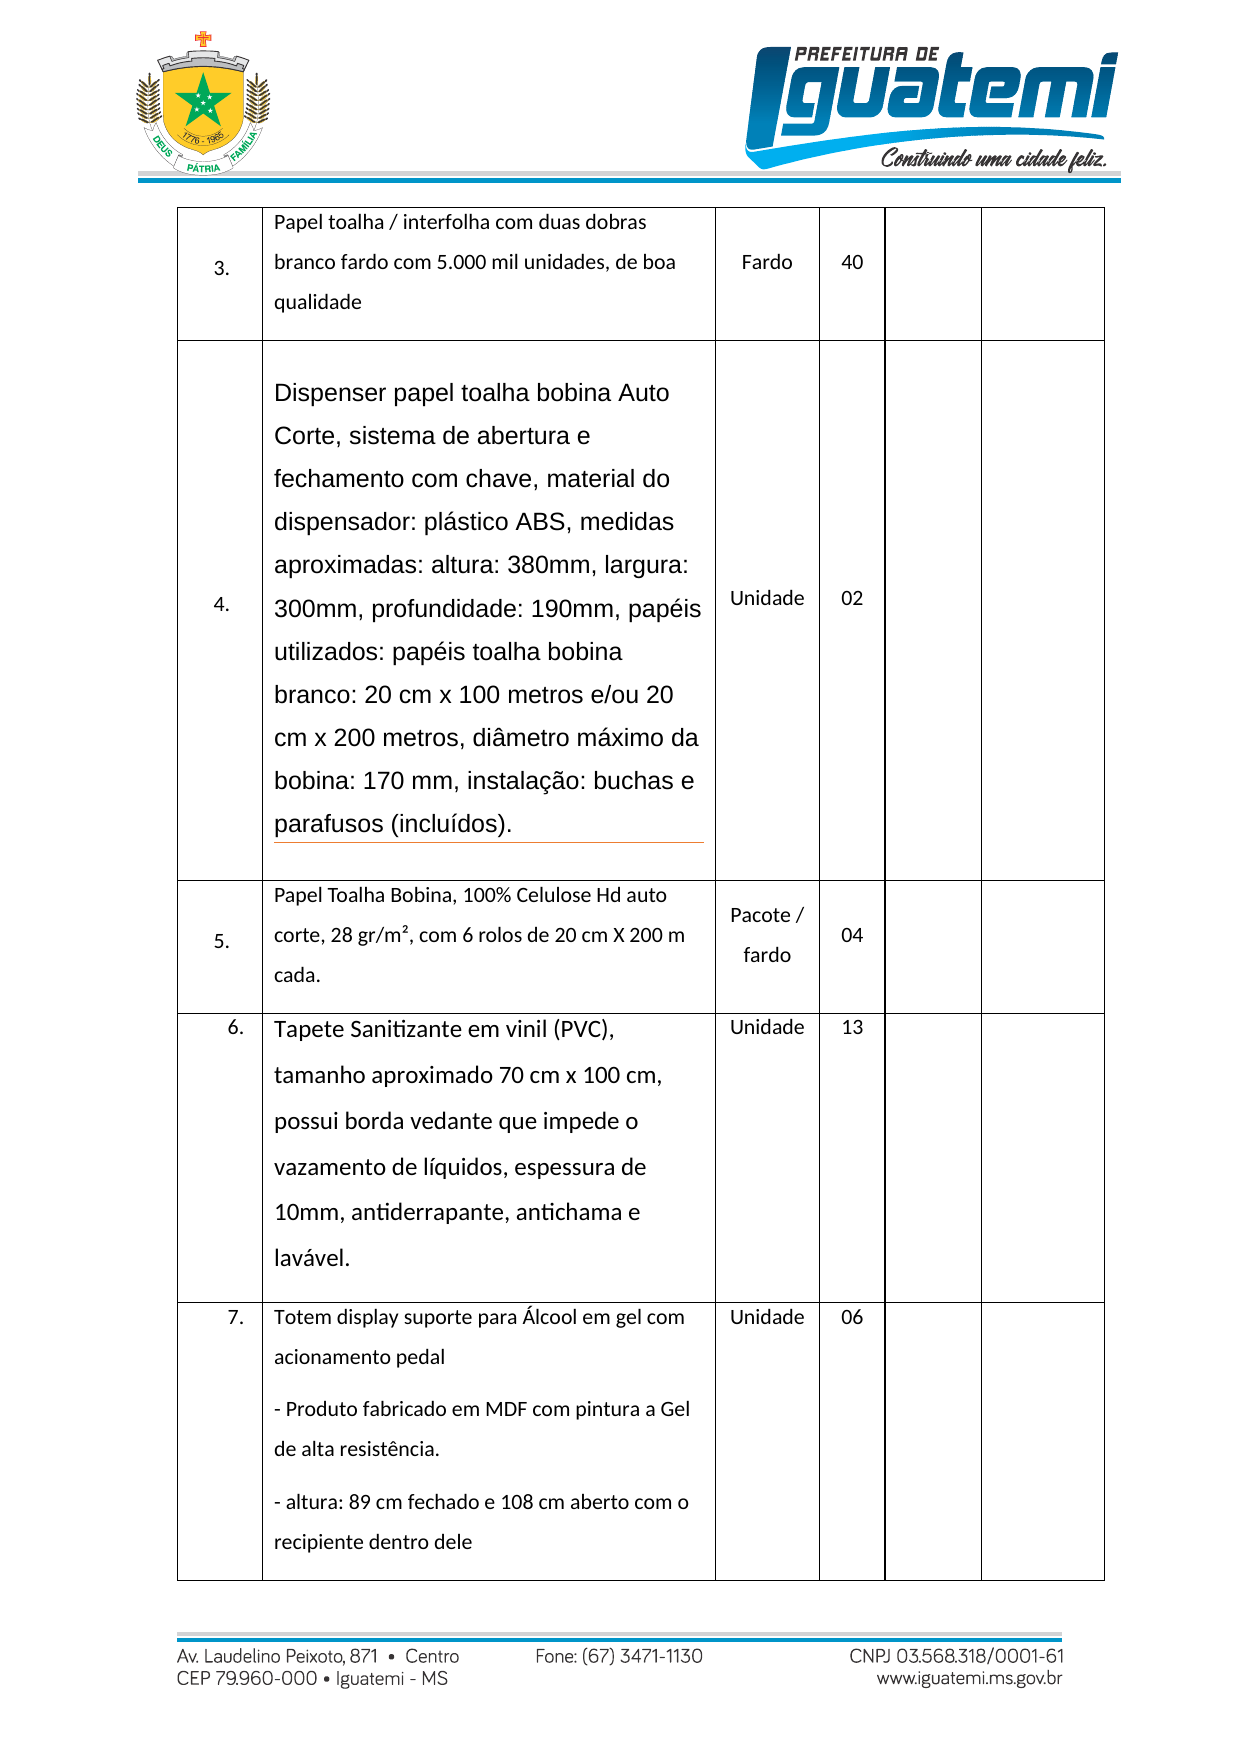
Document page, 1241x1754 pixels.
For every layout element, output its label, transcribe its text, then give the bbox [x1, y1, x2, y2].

table_cell Unidade [716, 1303, 819, 1579]
table_cell Unidade [716, 341, 819, 880]
table_cell Dispenser papel toalha bobina Auto Corte, sistema de abertura e fechamento com chave, material do dispensador: plástico ABS, medidas aproximadas: altura: 380mm, largura: 300mm, profundidade: 190mm, papéis utilizados: papéis toalha bobina branco: 20 cm x 100 metros e/ou 20 cm x 200 metros, diâmetro máximo da bobina: 170 mm, instalação: buchas e parafusos (incluídos). [263, 341, 715, 880]
table_cell [982, 208, 1104, 339]
table_cell 06 [820, 1303, 884, 1579]
table_cell [982, 1014, 1104, 1302]
table_cell [886, 881, 981, 1012]
table_cell Unidade [716, 1014, 819, 1302]
table_cell [178, 208, 262, 339]
table_cell [982, 341, 1104, 880]
table_cell [886, 341, 981, 880]
table_cell 13 [820, 1014, 884, 1302]
table_cell Papel toalha / interfolha com duas dobras branco fardo com 5.000 mil unidades, de boa qualidade [263, 208, 715, 339]
table_cell Pacote / fardo [716, 881, 819, 1012]
table_cell Papel Toalha Bobina, 100% Celulose Hd auto corte, 28 gr/m², com 6 rolos de 20 cm X 200 m cada. [263, 881, 715, 1012]
table_cell Fardo [716, 208, 819, 339]
table_cell [886, 1014, 981, 1302]
table_cell 02 [820, 341, 884, 880]
table_cell [982, 881, 1104, 1012]
table_cell 04 [820, 881, 884, 1012]
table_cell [263, 1303, 715, 1579]
table_cell [178, 881, 262, 1012]
table_cell [178, 1303, 262, 1579]
table_cell Tapete Sanitizante em vinil (PVC), tamanho aproximado 70 cm x 100 cm, possui borda vedante que impede o vazamento de líquidos, espessura de 10mm, antiderrapante, antichama e lavável. [263, 1014, 715, 1302]
table_cell [178, 1014, 262, 1302]
table_cell 40 [820, 208, 884, 339]
table_cell [886, 1303, 981, 1579]
table_cell [886, 208, 981, 339]
table_cell [982, 1303, 1104, 1579]
table_cell [178, 341, 262, 880]
